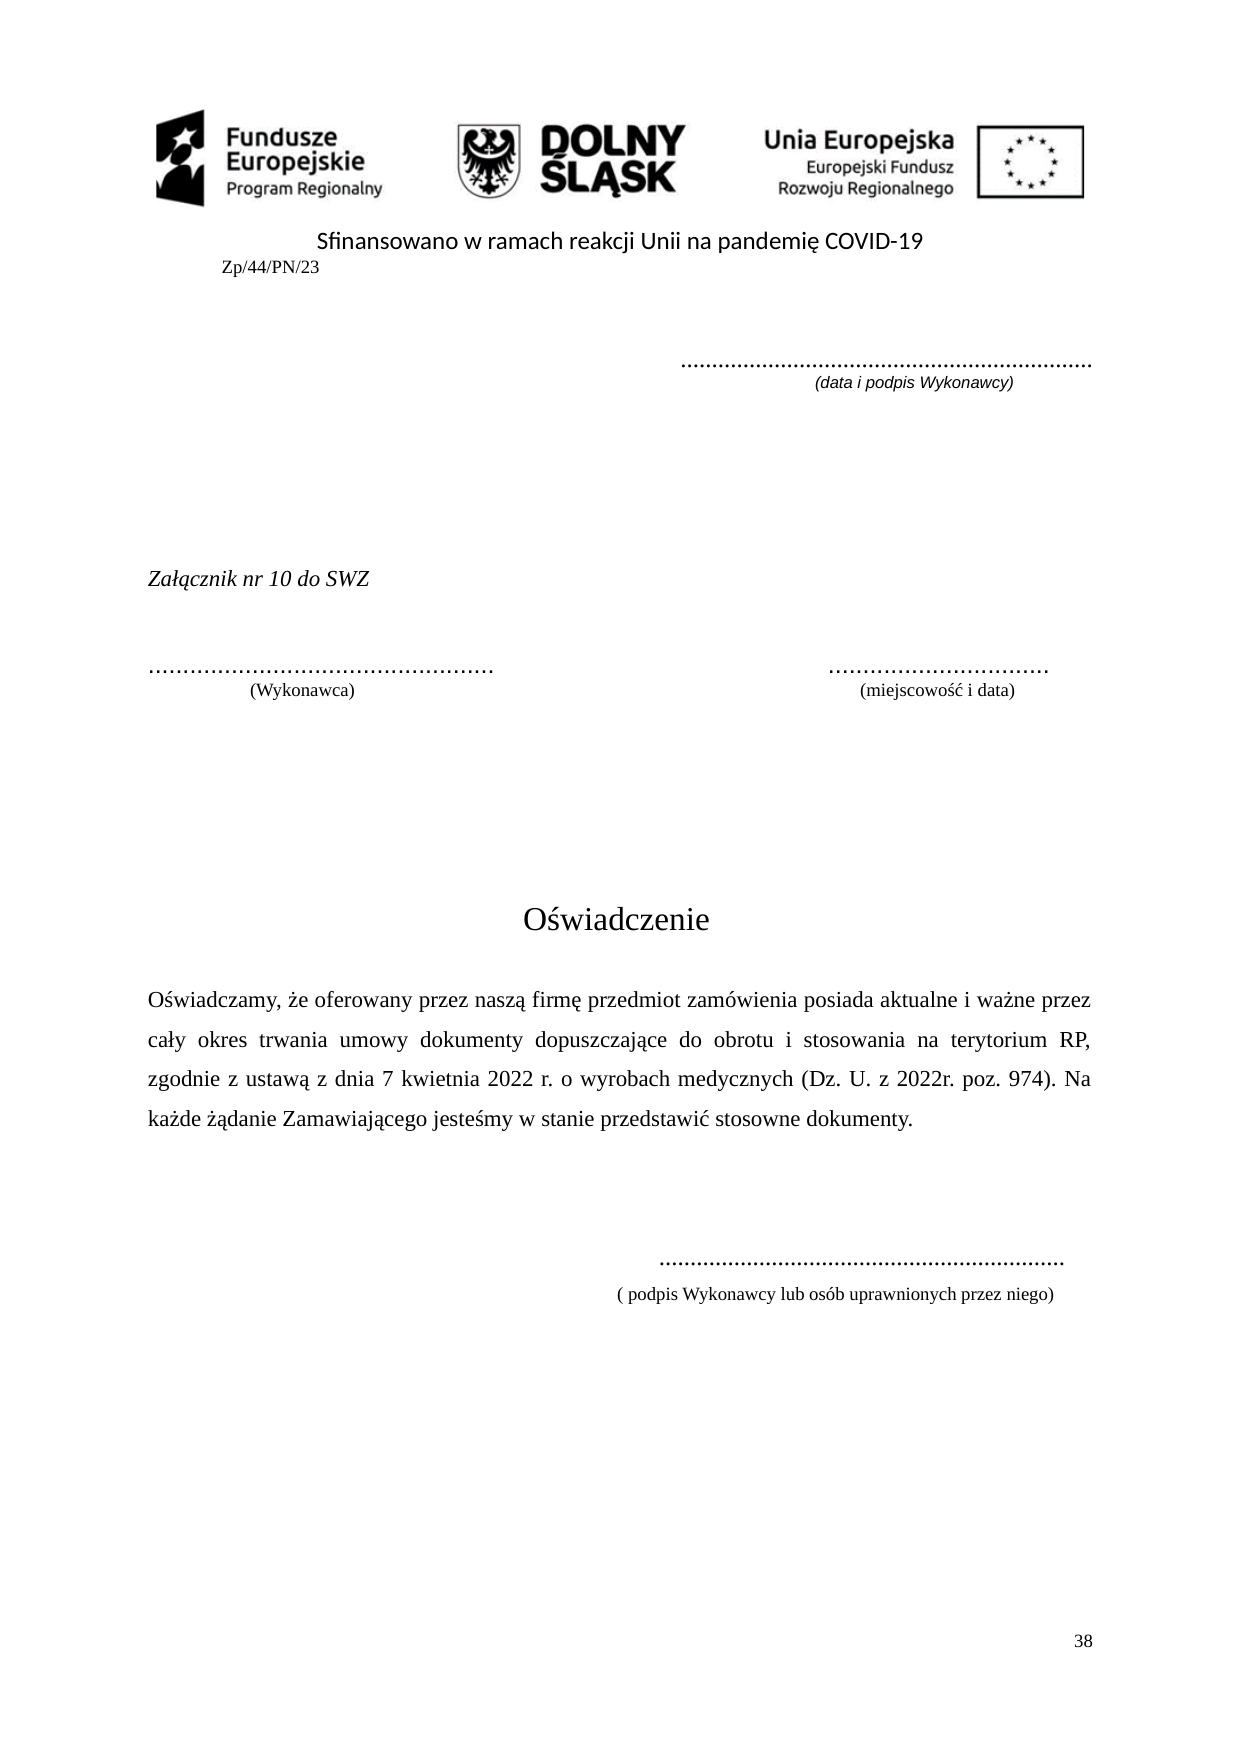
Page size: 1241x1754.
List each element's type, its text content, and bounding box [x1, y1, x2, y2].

text (Wykonawca) (miejscowość i data) [148, 679, 1092, 701]
text Załącznik nr 10 do SWZ [148, 564, 1092, 591]
text .................................................................. [148, 344, 1092, 373]
text Oświadczenie [369, 900, 1092, 938]
picture [156, 102, 1085, 219]
text .................................................. ................................ [148, 651, 1092, 679]
text ................................................................. [177, 1242, 1092, 1271]
text ( podpis Wykonawcy lub osób uprawnionych przez niego) [177, 1283, 1092, 1305]
text (data i podpis Wykonawcy) [664, 373, 1092, 392]
text Oświadczamy, że oferowany przez naszą firmę przedmiot zamówienia posiada aktualne i ważne przez cały okres trwania umowy dokumenty dopuszczające do obrotu i stosowania na terytorium RP, zgodnie z ustawą z dnia 7 kwietnia 2022 r. o wyrobach medycznych (Dz. U. z 2022r. poz. 974). Na każde żądanie Zamawiającego jesteśmy w stanie przedstawić stosowne dokumenty. [148, 986, 1092, 1131]
